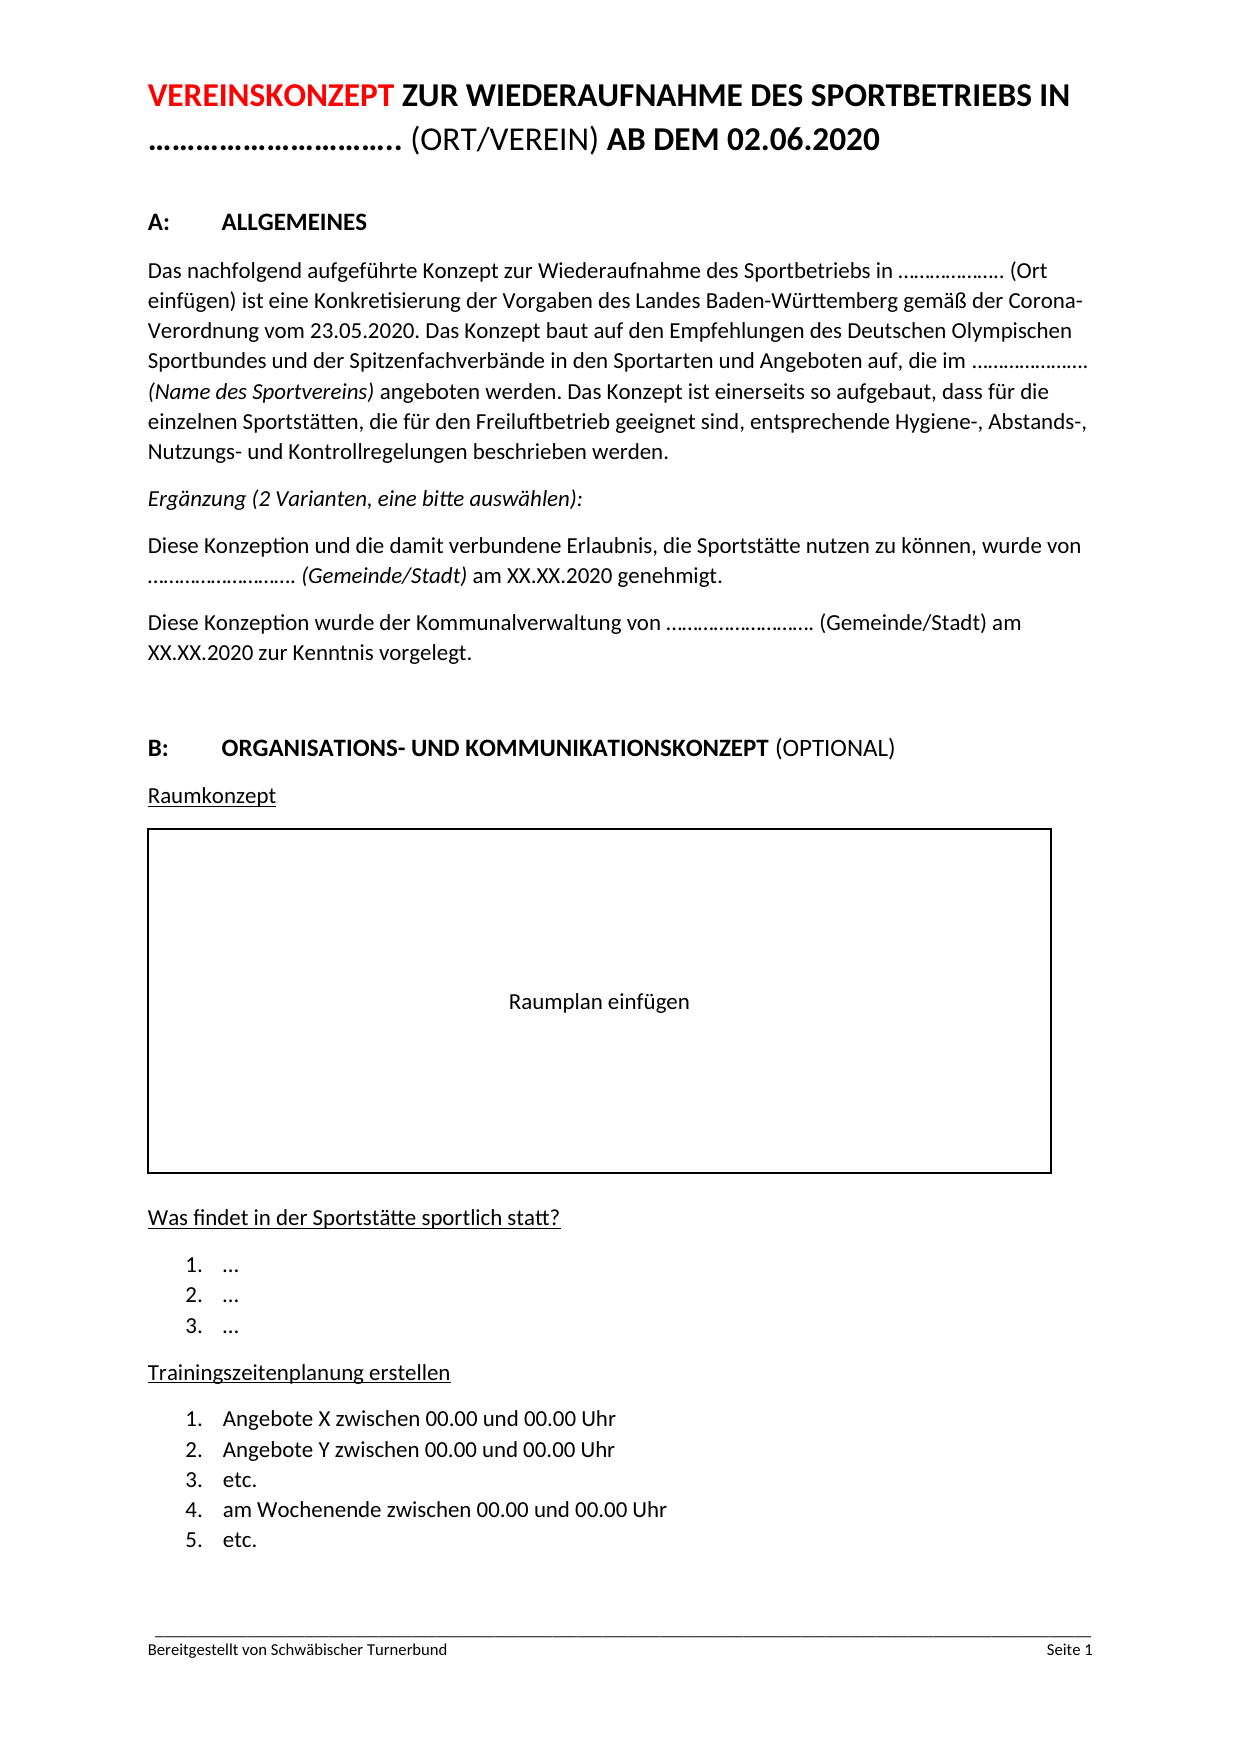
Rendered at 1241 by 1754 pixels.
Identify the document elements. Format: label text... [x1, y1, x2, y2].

text B: ORGANISATIONS- UND KOMMUNIKATIONSKONZEPT (OPTIONAL) [148, 732, 1093, 762]
list … [185, 1250, 1093, 1278]
text Diese Konzeption und die damit verbundene Erlaubnis, die Sportstätte nutzen zu können, wurde von ………………………. (Gemeinde/Stadt) am XX.XX.2020 genehmigt. [148, 531, 1093, 589]
list Angebote Y zwischen 00.00 und 00.00 Uhr [185, 1435, 1093, 1463]
text Trainingszeitenplanung erstellen [148, 1358, 1093, 1386]
text Raumkonzept [148, 782, 1093, 809]
text Das nachfolgend aufgeführte Konzept zur Wiederaufnahme des Sportbetriebs in ……………….. (Ort einfügen) ist eine Konkretisierung der Vorgaben des Landes Baden-Württemberg gemäß der Corona-Verordnung vom 23.05.2020. Das Konzept baut auf den Empfehlungen des Deutschen Olympischen Sportbundes und der Spitzenfachverbände in den Sportarten und Angeboten auf, die im …………………. (Name des Sportvereins) angeboten werden. Das Konzept ist einerseits so aufgebaut, dass für die einzelnen Sportstätten, die für den Freiluftbetrieb geeignet sind, entsprechende Hygiene-, Abstands-, Nutzungs- und Kontrollregelungen beschrieben werden. [148, 256, 1093, 465]
list am Wochenende zwischen 00.00 und 00.00 Uhr [185, 1495, 1093, 1523]
text Was findet in der Sportstätte sportlich statt? [148, 1203, 1093, 1231]
text Ergänzung (2 Varianten, eine bitte auswählen): [148, 484, 1093, 512]
list etc. [185, 1465, 1093, 1493]
list Angebote X zwischen 00.00 und 00.00 Uhr [185, 1404, 1093, 1432]
text Diese Konzeption wurde der Kommunalverwaltung von ………………………. (Gemeinde/Stadt) am XX.XX.2020 zur Kenntnis vorgelegt. [148, 608, 1093, 666]
list etc. [185, 1525, 1093, 1553]
list … [185, 1281, 1093, 1308]
list … [185, 1311, 1093, 1339]
text A: ALLGEMEINES [148, 206, 1093, 237]
